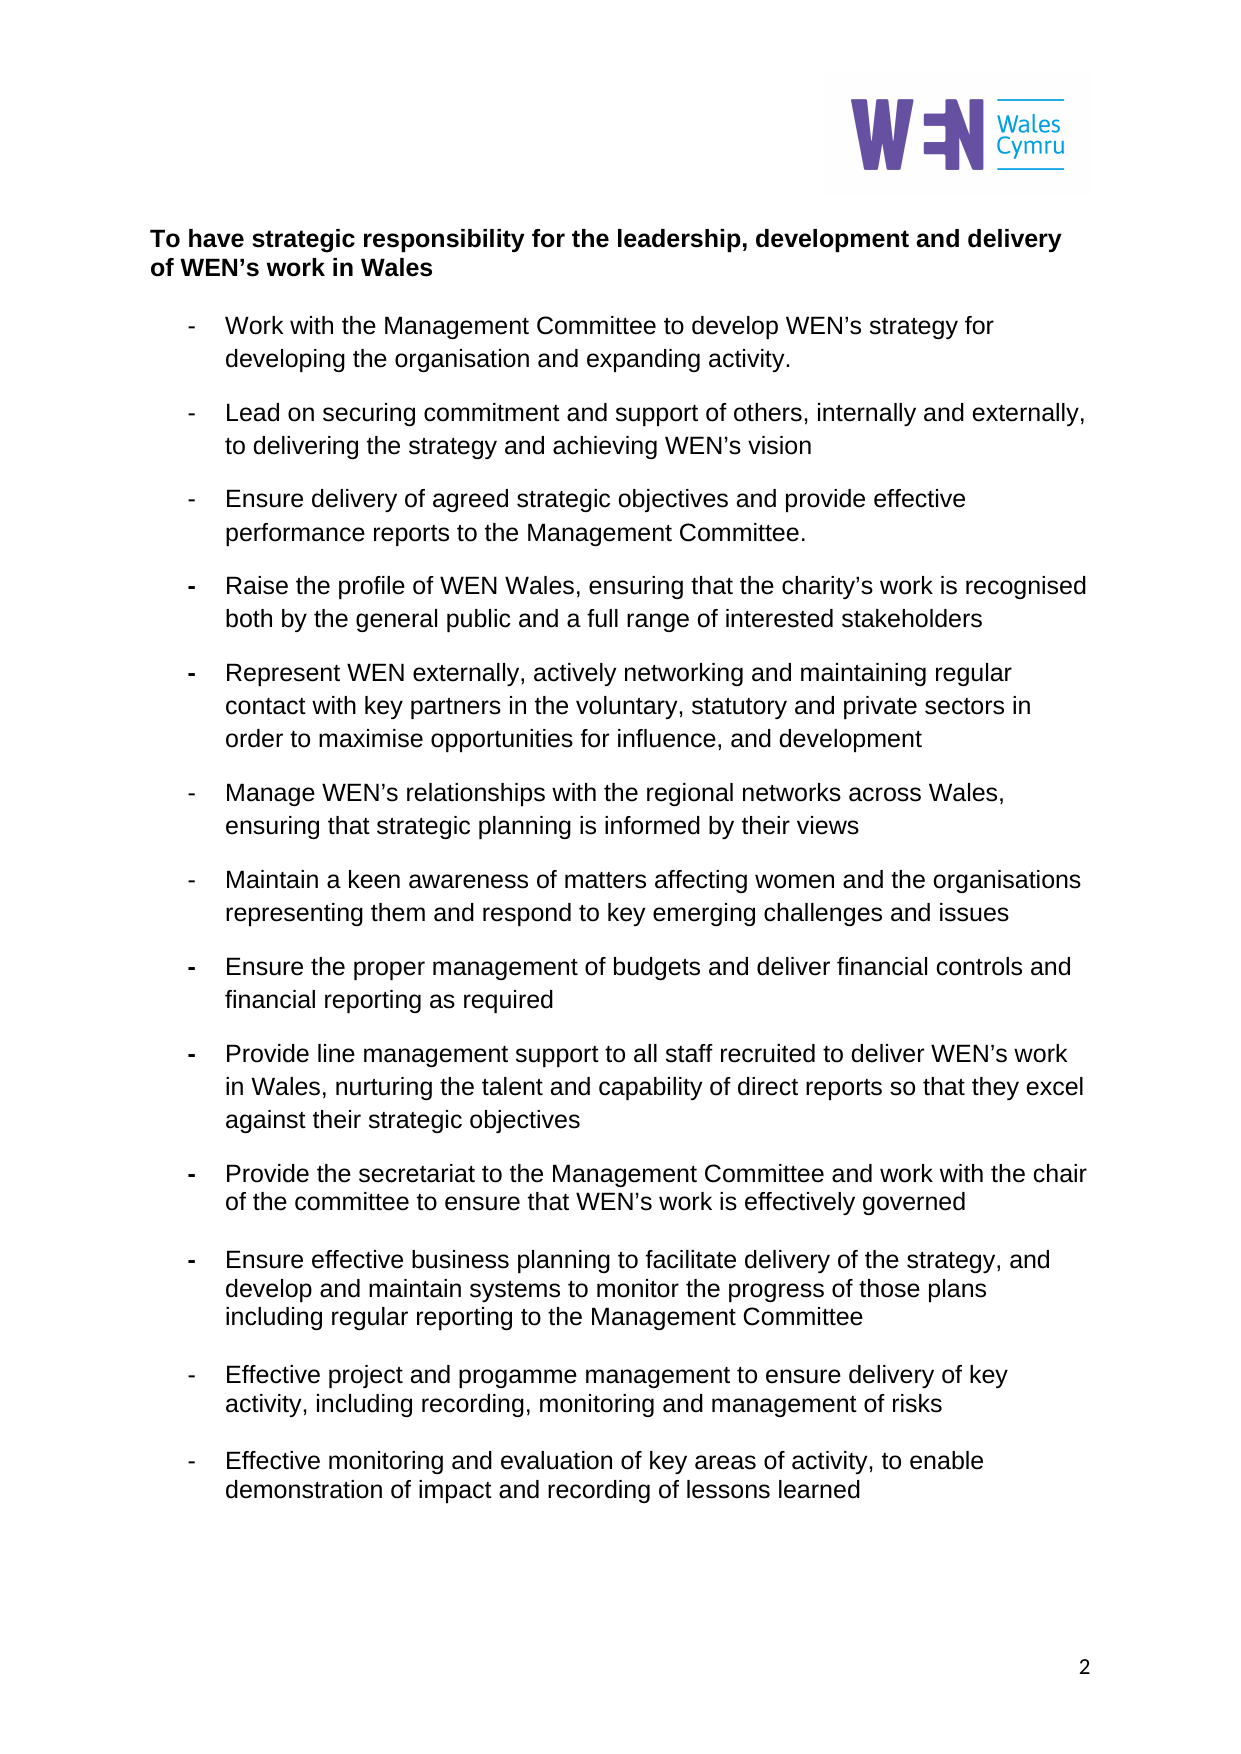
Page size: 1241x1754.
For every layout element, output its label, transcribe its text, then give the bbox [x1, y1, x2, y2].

picture [824, 73, 1091, 196]
list Manage WEN’s relationships with the regional networks across Wales, ensuring that strategic planning is informed by their views [187, 778, 1090, 840]
list Lead on securing commitment and support of others, internally and externally, to delivering the strategy and achieving WEN’s vision [187, 398, 1090, 459]
text To have strategic responsibility for the leadership, development and delivery of WEN’s work in Wales [150, 224, 1090, 282]
list Effective monitoring and evaluation of key areas of activity, to enable demonstration of impact and recording of lessons learned [187, 1446, 1090, 1504]
list Effective project and progamme management to ensure delivery of key activity, including recording, monitoring and management of risks [187, 1360, 1090, 1417]
list Work with the Management Committee to develop WEN’s strategy for developing the organisation and expanding activity. [187, 311, 1090, 372]
list Ensure effective business planning to facilitate delivery of the strategy, and develop and maintain systems to monitor the progress of those plans including regular reporting to the Management Committee [187, 1245, 1090, 1331]
list Maintain a keen awareness of matters affecting women and the organisations representing them and respond to key emerging challenges and issues [187, 865, 1090, 927]
list Ensure delivery of agreed strategic objectives and provide effective performance reports to the Management Committee. [187, 484, 1090, 546]
list Ensure the proper management of budgets and deliver financial controls and financial reporting as required [187, 952, 1090, 1014]
list Represent WEN externally, actively networking and maintaining regular contact with key partners in the voluntary, statutory and private sectors in order to maximise opportunities for influence, and development [187, 658, 1090, 753]
list Raise the profile of WEN Wales, ensuring that the charity’s work is recognised both by the general public and a full range of interested stakeholders [187, 571, 1090, 633]
list Provide line management support to all staff recruited to deliver WEN’s work in Wales, nurturing the talent and capability of direct reports so that they excel against their strategic objectives [187, 1039, 1090, 1133]
list Provide the secretariat to the Management Committee and work with the chair of the committee to ensure that WEN’s work is effectively governed [187, 1159, 1090, 1216]
